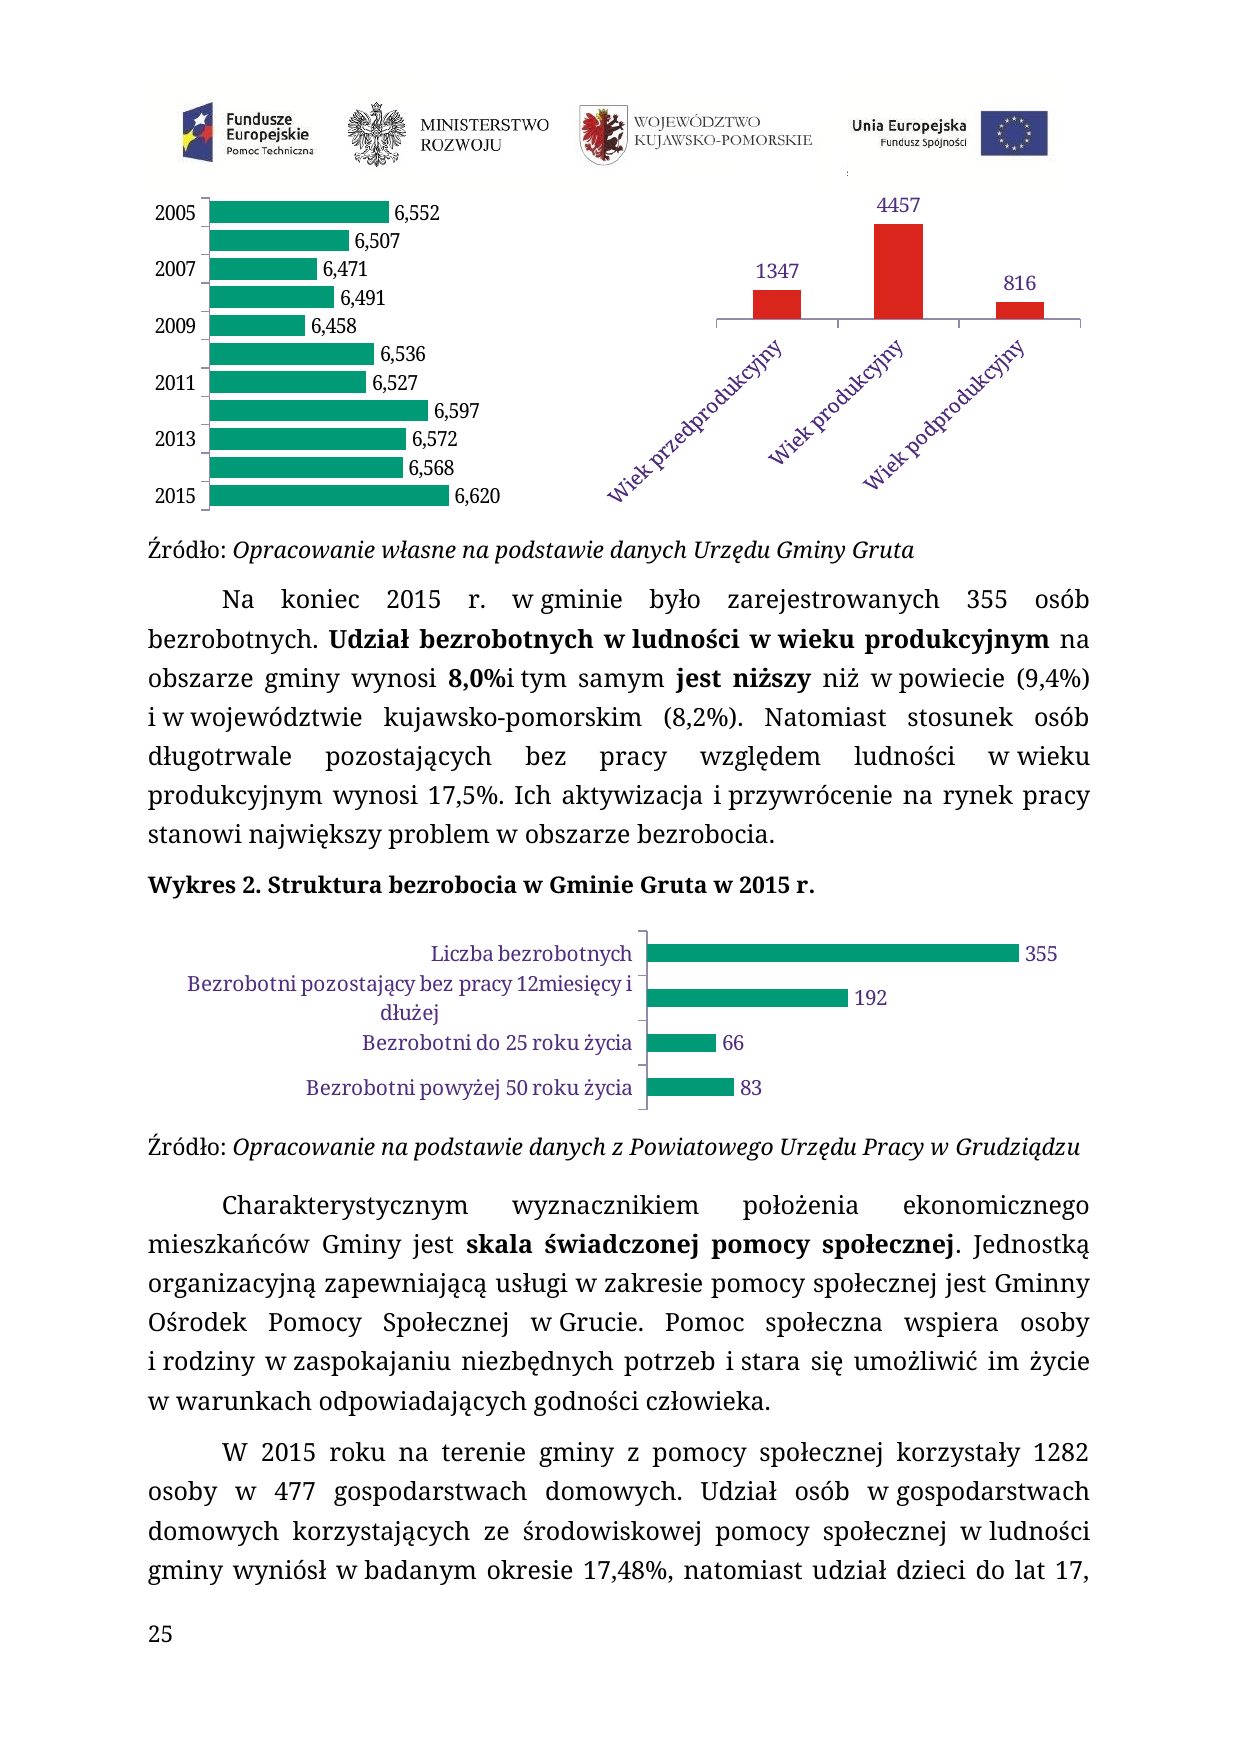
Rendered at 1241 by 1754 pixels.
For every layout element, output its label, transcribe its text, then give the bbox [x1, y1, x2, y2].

text Źródło: Opracowanie na podstawie danych z Powiatowego Urzędu Pracy w Grudziądzu [148, 912, 1090, 1162]
picture [147, 73, 1091, 192]
text Na koniec 2015 r. w gminie było zarejestrowanych 355 osób bezrobotnych. Udział bezrobotnych w ludności w wieku produkcyjnym na obszarze gminy wynosi 8,0%i tym samym jest niższy niż w powiecie (9,4%) i w województwie kujawsko-pomorskim (8,2%). Natomiast stosunek osób długotrwale pozostających bez pracy względem ludności w wieku produkcyjnym wynosi 17,5%. Ich aktywizacja i przywrócenie na rynek pracy stanowi największy problem w obszarze bezrobocia. [148, 582, 1090, 851]
text Źródło: Opracowanie własne na podstawie danych Urzędu Gminy Gruta [148, 534, 1090, 565]
text Wykres 2. Struktura bezrobocia w Gminie Gruta w 2015 r. [148, 869, 1090, 900]
text Charakterystycznym wyznacznikiem położenia ekonomicznego mieszkańców Gminy jest skala świadczonej pomocy społecznej. Jednostką organizacyjną zapewniającą usługi w zakresie pomocy społecznej jest Gminny Ośrodek Pomocy Społecznej w Grucie. Pomoc społeczna wspiera osoby i rodziny w zaspokajaniu niezbędnych potrzeb i stara się umożliwić im życie w warunkach odpowiadających godności człowieka. [148, 1187, 1090, 1417]
